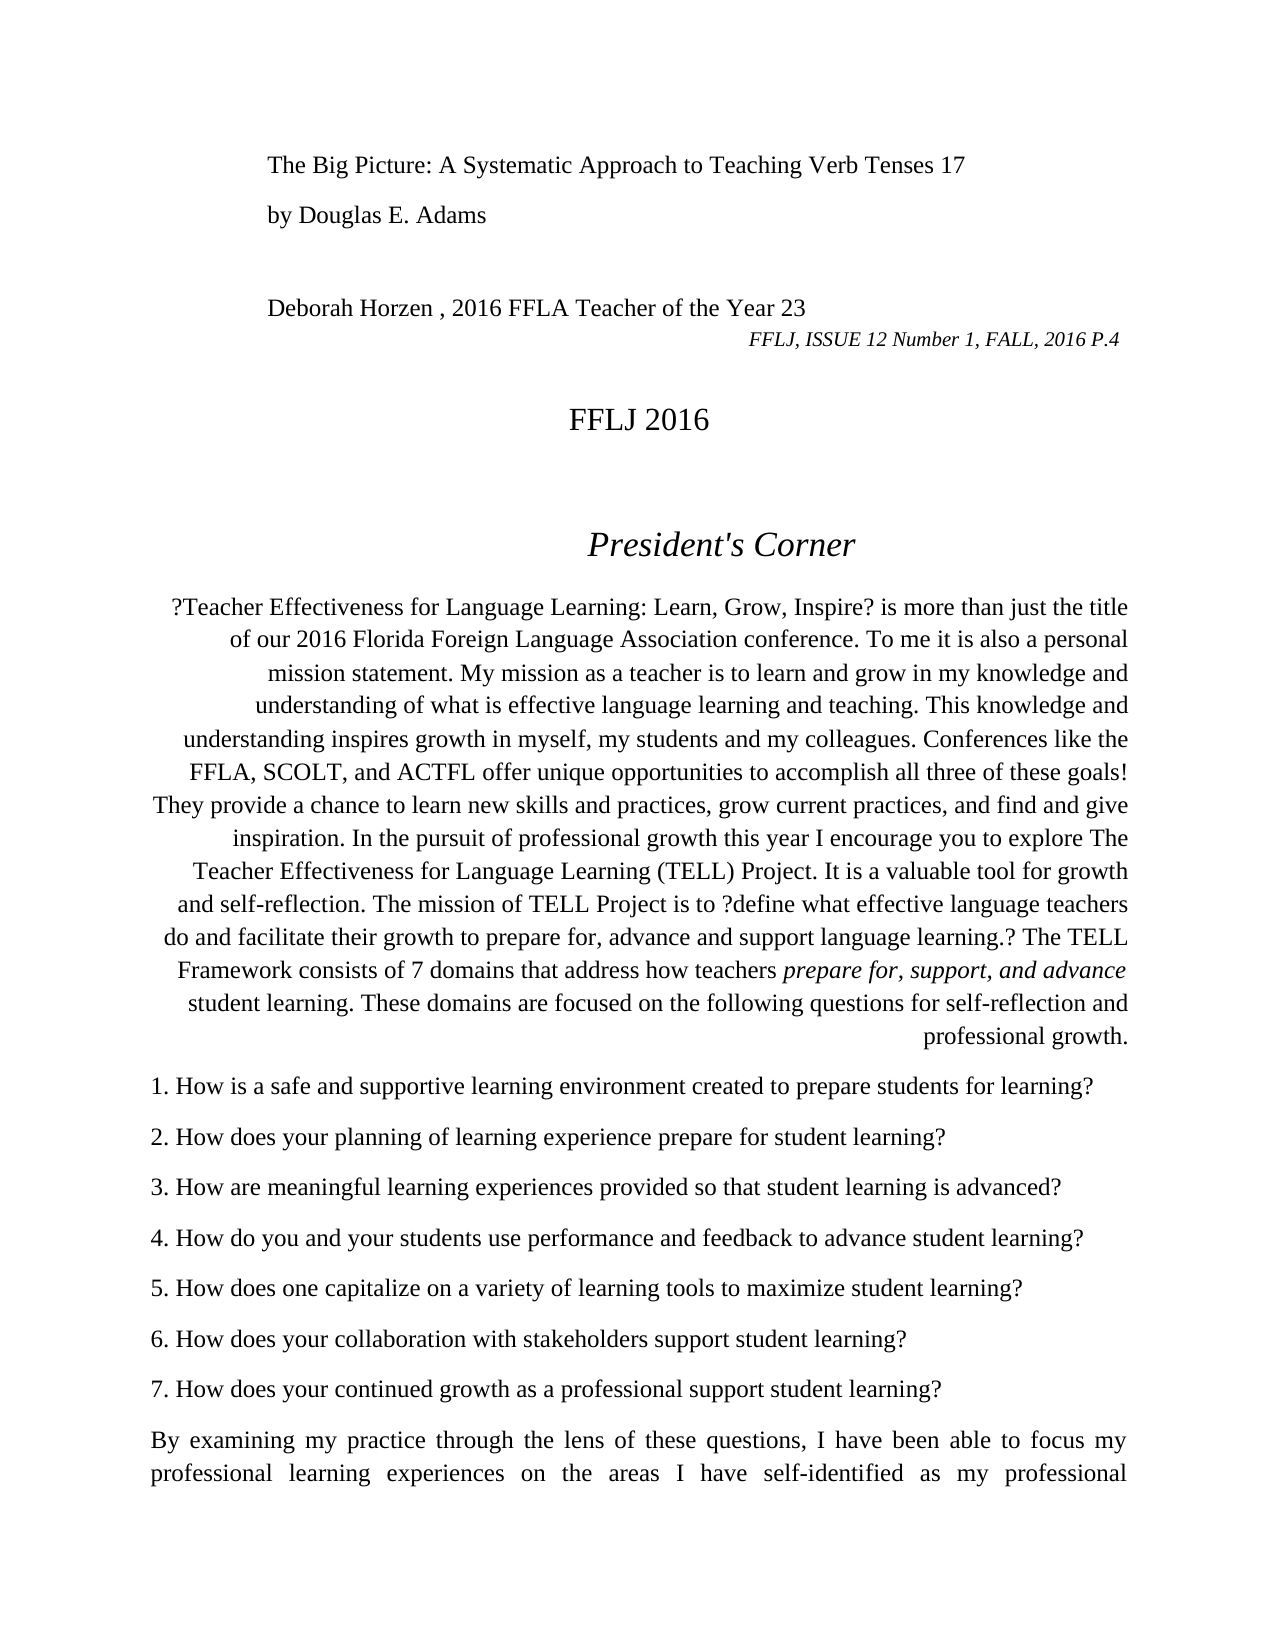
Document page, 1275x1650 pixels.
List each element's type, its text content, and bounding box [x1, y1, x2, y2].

text 5. How does one capitalize on a variety of learning tools to maximize student learning? [150, 1273, 1056, 1302]
text President's Corner [587, 523, 868, 564]
text 3. How are meaningful learning experiences provided so that student learning is advanced? [150, 1172, 1088, 1201]
text 7. How does your continued growth as a professional support student learning? [150, 1374, 968, 1403]
text FFLJ 2016 [568, 401, 718, 438]
text by Douglas E. Adams [267, 201, 489, 229]
text 4. How do you and your students use performance and feedback to advance student learning? [150, 1223, 1111, 1252]
text 1. How is a safe and supportive learning environment created to prepare students for learning? [150, 1071, 1120, 1100]
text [150, 1425, 1128, 1487]
text 6. How does your collaboration with stakeholders support student learning? [150, 1324, 934, 1353]
text 2. How does your planning of learning experience prepare for student learning? [150, 1122, 973, 1151]
text ?Teacher Effectiveness for Language Learning: Learn, Grow, Inspire? is more than just the title of our 2016 Florida Foreign Language Association conference. To me it is also a personal mission statement. My mission as a teacher is to learn and grow in my knowledge and understanding of what is effective language learning and teaching. This knowledge and understanding inspires growth in myself, my students and my colleagues. Conferences like the FFLA, SCOLT, and ACTFL offer unique opportunities to accomplish all three of these goals! They provide a chance to learn new skills and practices, grow current practices, and find and give inspiration. In the pursuit of professional growth this year I encourage you to explore The Teacher Effectiveness for Language Learning (TELL) Project. It is a valuable tool for growth and self-reflection. The mission of TELL Project is to ?define what effective language teachers do and facilitate their growth to prepare for, advance and support language learning.? The TELL Framework consists of 7 domains that address how teachers prepare for, support, and advance student learning. These domains are focused on the following questions for self-reflection and professional growth. [150, 592, 1128, 1049]
text Deborah Horzen , 2016 FFLA Teacher of the Year 23 [267, 293, 1043, 322]
text FFLJ, ISSUE 12 Number 1, FALL, 2016 P.4 [748, 327, 1224, 351]
text The Big Picture: A Systematic Approach to Teaching Verb Tenses 17 [267, 150, 1043, 179]
